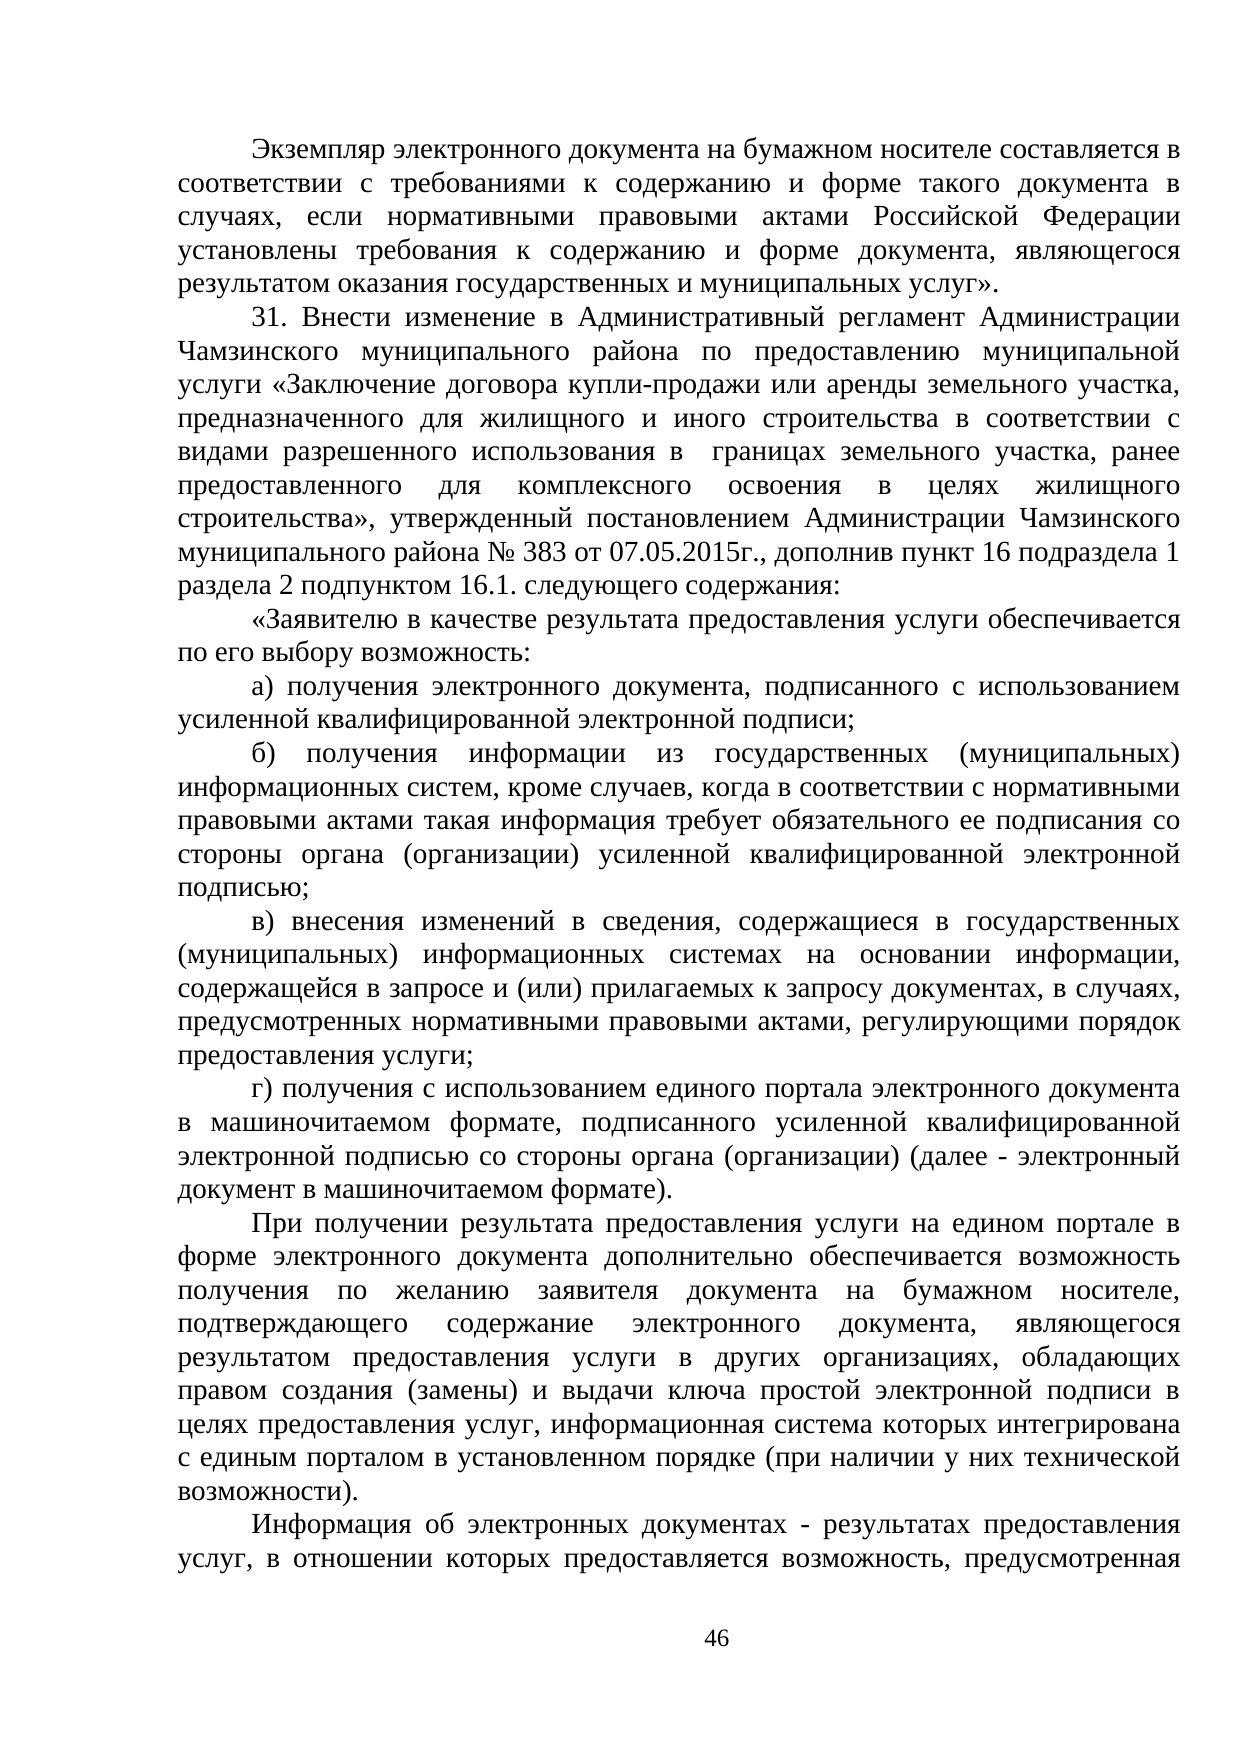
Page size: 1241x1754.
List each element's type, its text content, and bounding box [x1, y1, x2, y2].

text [177, 1507, 1181, 1574]
text Экземпляр электронного документа на бумажном носителе составляется в соответствии с требованиями к содержанию и форме такого документа в случаях, если нормативными правовыми актами Российской Федерации установлены требования к содержанию и форме документа, являющегося результатом оказания государственных и муниципальных услуг». [177, 131, 1181, 299]
text г) получения с использованием единого портала электронного документа в машиночитаемом формате, подписанного усиленной квалифицированной электронной подписью со стороны органа (организации) (далее - электронный документ в машиночитаемом формате). [177, 1071, 1181, 1205]
text «Заявителю в качестве результата предоставления услуги обеспечивается по его выбору возможность: [177, 601, 1181, 668]
text б) получения информации из государственных (муниципальных) информационных систем, кроме случаев, когда в соответствии с нормативными правовыми актами такая информация требует обязательного ее подписания со стороны органа (организации) усиленной квалифицированной электронной подписью; [177, 735, 1181, 903]
text 31. Внести изменение в Административный регламент Администрации Чамзинского муниципального района по предоставлению муниципальной услуги «Заключение договора купли-продажи или аренды земельного участка, предназначенного для жилищного и иного строительства в соответствии с видами разрешенного использования в границах земельного участка, ранее предоставленного для комплексного освоения в целях жилищного строительства», утвержденный постановлением Администрации Чамзинского муниципального района № 383 от 07.05.2015г., дополнив пункт 16 подраздела 1 раздела 2 подпунктом 16.1. следующего содержания: [177, 299, 1181, 601]
text в) внесения изменений в сведения, содержащиеся в государственных (муниципальных) информационных системах на основании информации, содержащейся в запросе и (или) прилагаемых к запросу документах, в случаях, предусмотренных нормативными правовыми актами, регулирующими порядок предоставления услуги; [177, 903, 1181, 1071]
text а) получения электронного документа, подписанного с использованием усиленной квалифицированной электронной подписи; [177, 668, 1181, 735]
text При получении результата предоставления услуги на едином портале в форме электронного документа дополнительно обеспечивается возможность получения по желанию заявителя документа на бумажном носителе, подтверждающего содержание электронного документа, являющегося результатом предоставления услуги в других организациях, обладающих правом создания (замены) и выдачи ключа простой электронной подписи в целях предоставления услуг, информационная система которых интегрирована с единым порталом в установленном порядке (при наличии у них технической возможности). [177, 1205, 1181, 1507]
